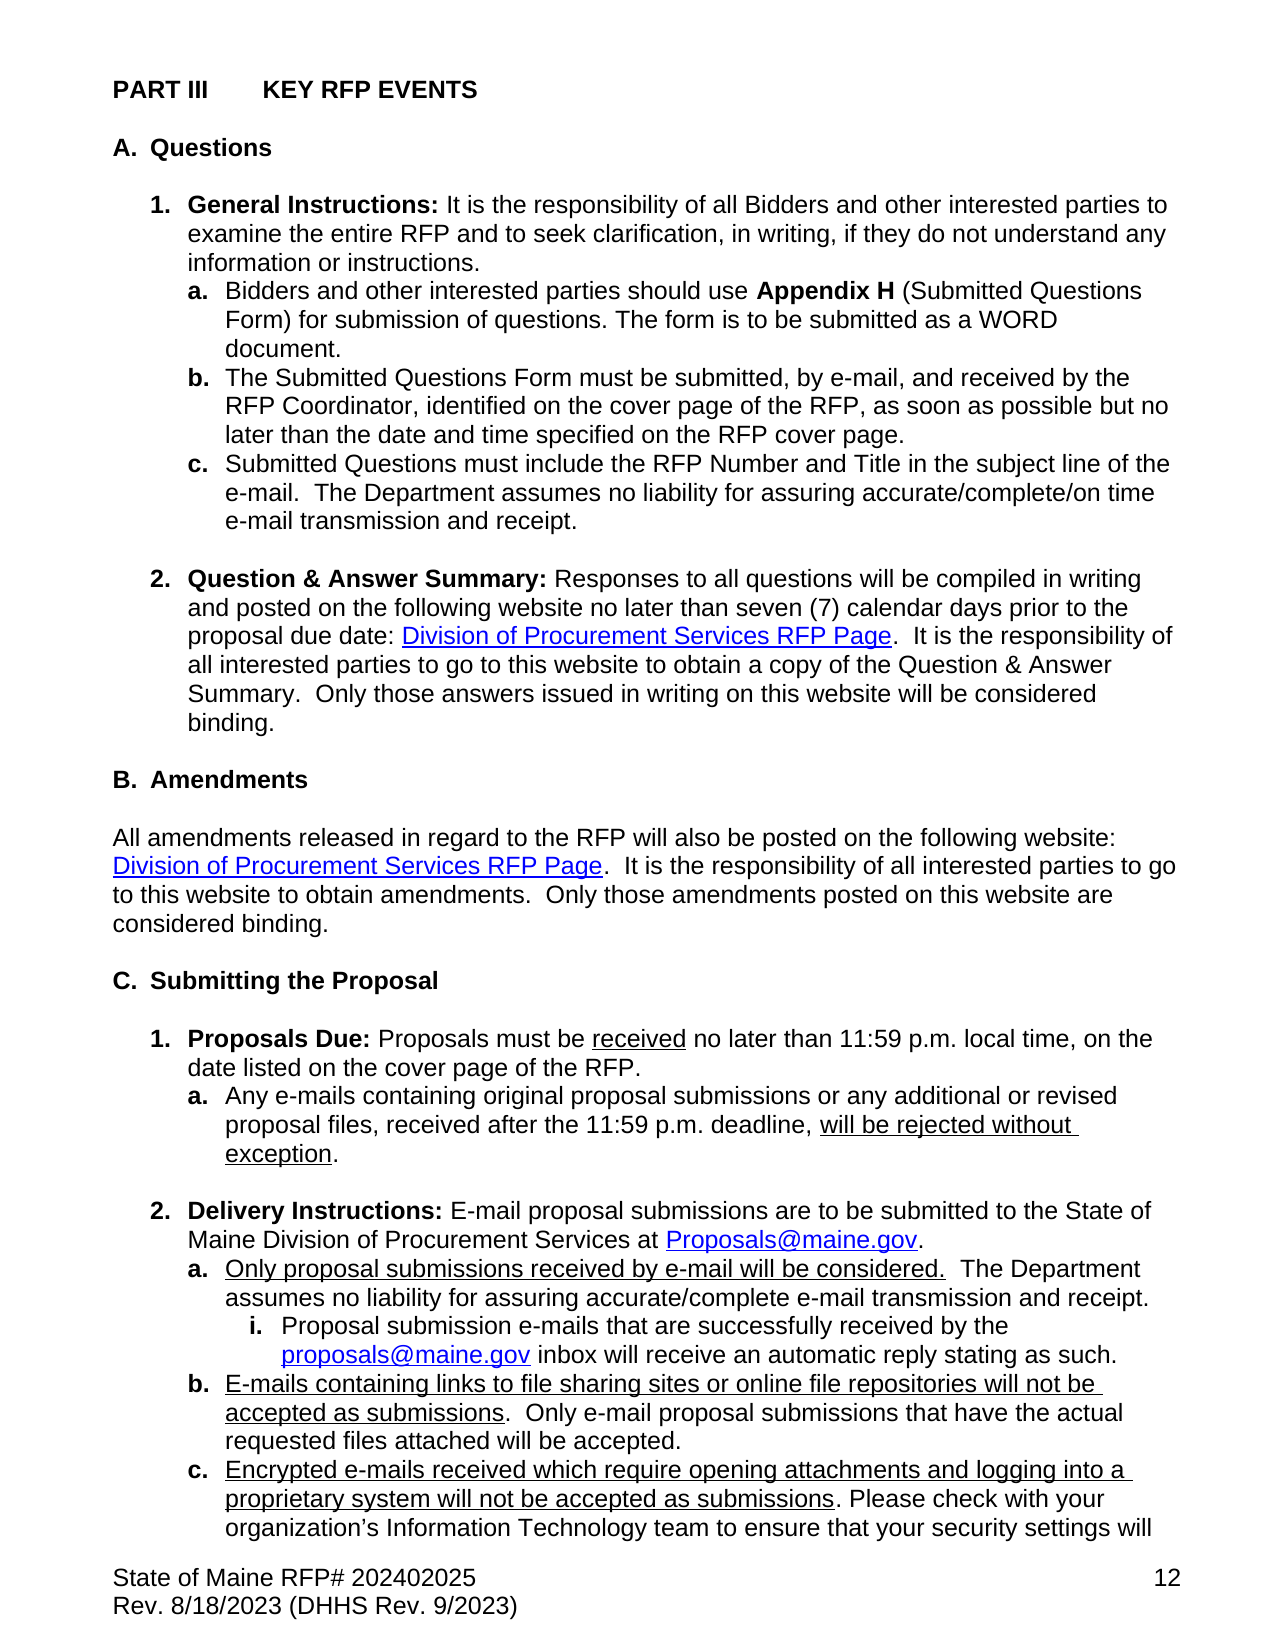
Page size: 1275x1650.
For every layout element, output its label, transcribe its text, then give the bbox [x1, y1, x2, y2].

list Question & Answer Summary: Responses to all questions will be compiled in writing and posted on the following website no later than seven (7) calendar days prior to the proposal due date: Division of Procurement Services RFP Page. It is the responsibility of all interested parties to go to this website to obtain a copy of the Question & Answer Summary. Only those answers issued in writing on this website will be considered binding. [150, 564, 1181, 736]
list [187, 1455, 1181, 1541]
text PART III KEY RFP EVENTS [112, 75, 1181, 104]
list Amendments [112, 765, 1181, 794]
list Delivery Instructions: E-mail proposal submissions are to be submitted to the State of Maine Division of Procurement Services at Proposals@maine.gov. [150, 1196, 1181, 1254]
list Any e-mails containing original proposal submissions or any additional or revised proposal files, received after the 11:59 p.m. deadline, will be rejected without exception. [187, 1081, 1181, 1167]
list Submitting the Proposal [112, 966, 1181, 995]
list Proposals Due: Proposals must be received no later than 11:59 p.m. local time, on the date listed on the cover page of the RFP. [150, 1024, 1181, 1081]
text All amendments released in regard to the RFP will also be posted on the following website: Division of Procurement Services RFP Page. It is the responsibility of all interested parties to go to this website to obtain amendments. Only those amendments posted on this website are considered binding. [112, 822, 1181, 937]
list General Instructions: It is the responsibility of all Bidders and other interested parties to examine the entire RFP and to seek clarification, in writing, if they do not understand any information or instructions. [150, 190, 1181, 276]
list E-mails containing links to file sharing sites or online file repositories will not be accepted as submissions. Only e-mail proposal submissions that have the actual requested files attached will be accepted. [187, 1369, 1181, 1455]
list The Submitted Questions Form must be submitted, by e-mail, and received by the RFP Coordinator, identified on the cover page of the RFP, as soon as possible but no later than the date and time specified on the RFP cover page. [187, 362, 1181, 449]
list Proposal submission e-mails that are successfully received by the proposals@maine.gov inbox will receive an automatic reply stating as such. [262, 1311, 1181, 1369]
list Bidders and other interested parties should use Appendix H (Submitted Questions Form) for submission of questions. The form is to be submitted as a WORD document. [187, 276, 1181, 362]
list Questions [112, 132, 1181, 161]
list Only proposal submissions received by e-mail will be considered. The Department assumes no liability for assuring accurate/complete e-mail transmission and receipt. [187, 1254, 1181, 1311]
list Submitted Questions must include the RFP Number and Title in the subject line of the e-mail. The Department assumes no liability for assuring accurate/complete/on time e-mail transmission and receipt. [187, 449, 1181, 535]
